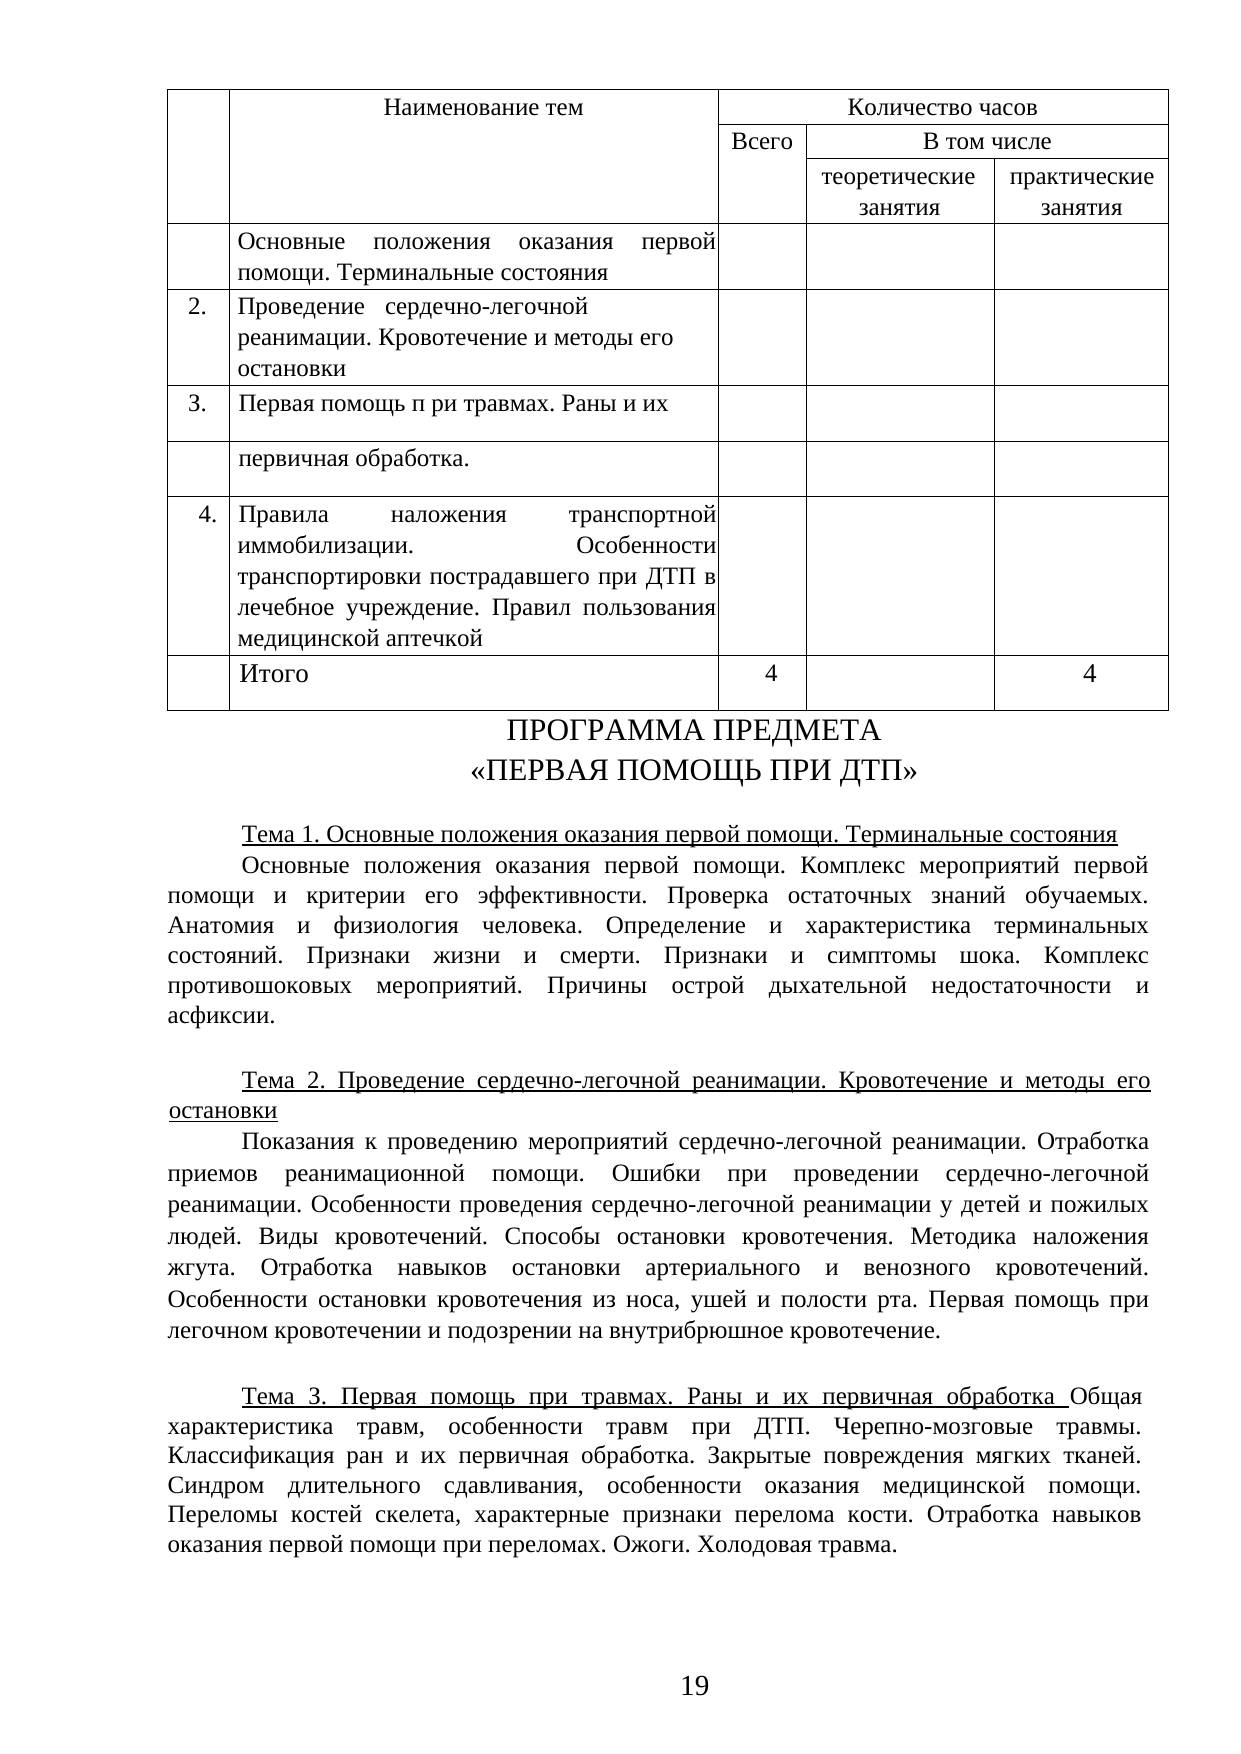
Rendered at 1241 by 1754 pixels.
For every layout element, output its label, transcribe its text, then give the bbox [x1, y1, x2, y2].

text Тема 1. Основные положения оказания первой помощи. Терминальные состояния [168, 819, 1152, 848]
table_cell [807, 224, 994, 288]
table_cell [168, 656, 229, 710]
text ПРОГРАММА ПРЕДМЕТА [246, 711, 1142, 747]
table_cell Всего [719, 125, 806, 223]
text «ПЕРВАЯ ПОМОЩЬ ПРИ ДТП» [246, 751, 1142, 787]
table_cell З. [168, 386, 229, 441]
table_cell [995, 497, 1168, 655]
table_cell 4 [719, 656, 806, 710]
table_cell [807, 497, 994, 655]
table_cell [719, 224, 806, 288]
table_cell [719, 386, 806, 441]
table_cell [995, 224, 1168, 288]
table_cell первичная обработка. [230, 442, 718, 496]
table_cell В том числе [807, 125, 1168, 158]
table_cell практические занятия [995, 159, 1168, 223]
table_cell [168, 224, 229, 288]
table_cell Правила наложения транспортной иммобилизации. Особенности транспортировки пострадавшего при ДТП в лечебное учреждение. Правил пользования медицинской аптечкой [230, 497, 718, 655]
table_cell [719, 290, 806, 385]
table_cell [995, 386, 1168, 441]
table_cell теоретические занятия [807, 159, 994, 223]
table_cell Итого [230, 656, 718, 710]
text Тема 2. Проведение сердечно-легочной реанимации. Кровотечение и методы его остановки [168, 1065, 1152, 1124]
table_cell 4 [995, 656, 1168, 710]
table_cell [719, 442, 806, 496]
table_cell 4. [168, 497, 229, 655]
table_cell [995, 442, 1168, 496]
table_header Наименование тем [230, 90, 718, 223]
text Тема З. Первая помощь при травмах. Раны и их первичная обработка Общая характеристика травм, особенности травм при ДТП. Черепно-мозговые травмы. Классификация ран и их первичная обработка. Закрытые повреждения мягких тканей. Синдром длительного сдавливания, особенности оказания медицинской помощи. Переломы костей скелета, характерные признаки перелома кости. Отработка навыков оказания первой помощи при переломах. Ожоги. Холодовая травма. [167, 1381, 1142, 1558]
table_cell [719, 497, 806, 655]
table_cell [807, 290, 994, 385]
table_cell Первая помощь п ри травмах. Раны и их [230, 386, 718, 441]
table_cell Проведение сердечно-легочной реанимации. Кровотечение и методы его остановки [230, 290, 718, 385]
table_cell [807, 386, 994, 441]
table_cell [168, 442, 229, 496]
table_header Количество часов [719, 90, 1168, 123]
table_cell [807, 442, 994, 496]
table_cell 2. [168, 290, 229, 385]
table_cell [995, 290, 1168, 385]
text Показания к проведению мероприятий сердечно-легочной реанимации. Отработка приемов реанимационной помощи. Ошибки при проведении сердечно-легочной реанимации. Особенности проведения сердечно-легочной реанимации у детей и пожилых людей. Виды кровотечений. Способы остановки кровотечения. Методика наложения жгута. Отработка навыков остановки артериального и венозного кровотечений. Особенности остановки кровотечения из носа, ушей и полости рта. Первая помощь при легочном кровотечении и подозрении на внутрибрюшное кровотечение. [167, 1126, 1150, 1344]
table_cell Основные положения оказания первой помощи. Терминальные состояния [230, 224, 718, 288]
table_cell [807, 656, 994, 710]
table_header [168, 90, 229, 223]
text Основные положения оказания первой помощи. Комплекс мероприятий первой помощи и критерии его эффективности. Проверка остаточных знаний обучаемых. Анатомия и физиология человека. Определение и характеристика терминальных состояний. Признаки жизни и смерти. Признаки и симптомы шока. Комплекс противошоковых мероприятий. Причины острой дыхательной недостаточности и асфиксии. [167, 850, 1150, 1029]
